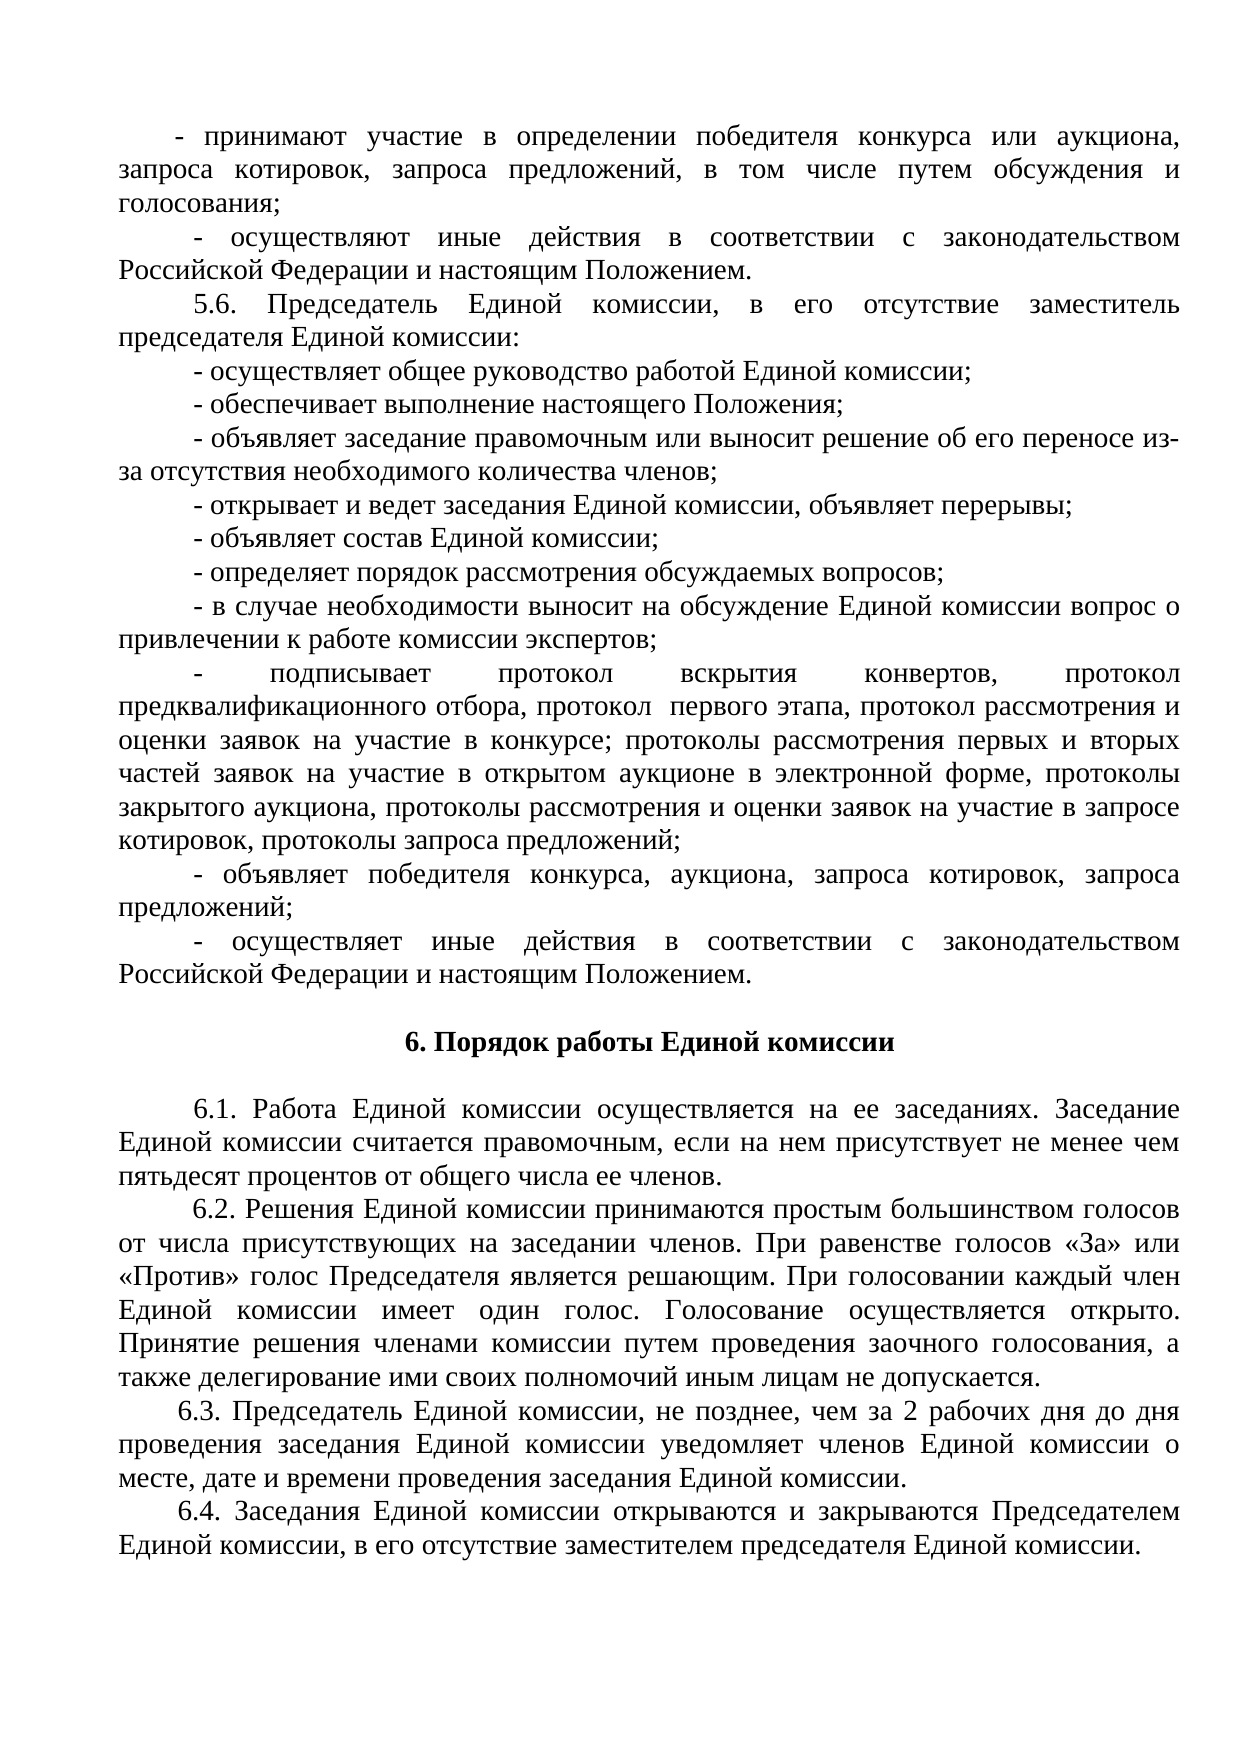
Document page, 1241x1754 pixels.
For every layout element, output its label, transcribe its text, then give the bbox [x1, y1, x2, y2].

text - открывает и ведет заседания Единой комиссии, объявляет перерывы; [118, 487, 1181, 521]
text - осуществляет иные действия в соответствии с законодательством Российской Федерации и настоящим Положением. [118, 923, 1181, 990]
text 6.2. Решения Единой комиссии принимаются простым большинством голосов от числа присутствующих на заседании членов. При равенстве голосов «За» или «Против» голос Председателя является решающим. При голосовании каждый член Единой комиссии имеет один голос. Голосование осуществляется открыто. Принятие решения членами комиссии путем проведения заочного голосования, а также делегирование ими своих полномочий иным лицам не допускается. [118, 1191, 1181, 1393]
text - принимают участие в определении победителя конкурса или аукциона, запроса котировок, запроса предложений, в том числе путем обсуждения и голосования; [118, 118, 1181, 219]
text - объявляет состав Единой комиссии; [118, 521, 1181, 554]
text - объявляет победителя конкурса, аукциона, запроса котировок, запроса предложений; [118, 856, 1181, 923]
text - осуществляют иные действия в соответствии с законодательством Российской Федерации и настоящим Положением. [118, 219, 1181, 286]
text 5.6. Председатель Единой комиссии, в его отсутствие заместитель председателя Единой комиссии: [118, 286, 1181, 353]
text - осуществляет общее руководство работой Единой комиссии; [118, 353, 1181, 386]
text 6. Порядок работы Единой комиссии [118, 1024, 1181, 1057]
text 6.3. Председатель Единой комиссии, не позднее, чем за 2 рабочих дня до дня проведения заседания Единой комиссии уведомляет членов Единой комиссии о месте, дате и времени проведения заседания Единой комиссии. [118, 1393, 1181, 1493]
text - объявляет заседание правомочным или выносит решение об его переносе из-за отсутствия необходимого количества членов; [118, 420, 1181, 487]
text 6.1. Работа Единой комиссии осуществляется на ее заседаниях. Заседание Единой комиссии считается правомочным, если на нем присутствует не менее чем пятьдесят процентов от общего числа ее членов. [118, 1091, 1181, 1191]
text - подписывает протокол вскрытия конвертов, протокол предквалификационного отбора, протокол первого этапа, протокол рассмотрения и оценки заявок на участие в конкурсе; протоколы рассмотрения первых и вторых частей заявок на участие в открытом аукционе в электронной форме, протоколы закрытого аукциона, протоколы рассмотрения и оценки заявок на участие в запросе котировок, протоколы запроса предложений; [118, 655, 1181, 856]
text 6.4. Заседания Единой комиссии открываются и закрываются Председателем Единой комиссии, в его отсутствие заместителем председателя Единой комиссии. [118, 1493, 1181, 1560]
text - в случае необходимости выносит на обсуждение Единой комиссии вопрос о привлечении к работе комиссии экспертов; [118, 588, 1181, 655]
text - обеспечивает выполнение настоящего Положения; [118, 386, 1181, 420]
text - определяет порядок рассмотрения обсуждаемых вопросов; [118, 554, 1181, 588]
